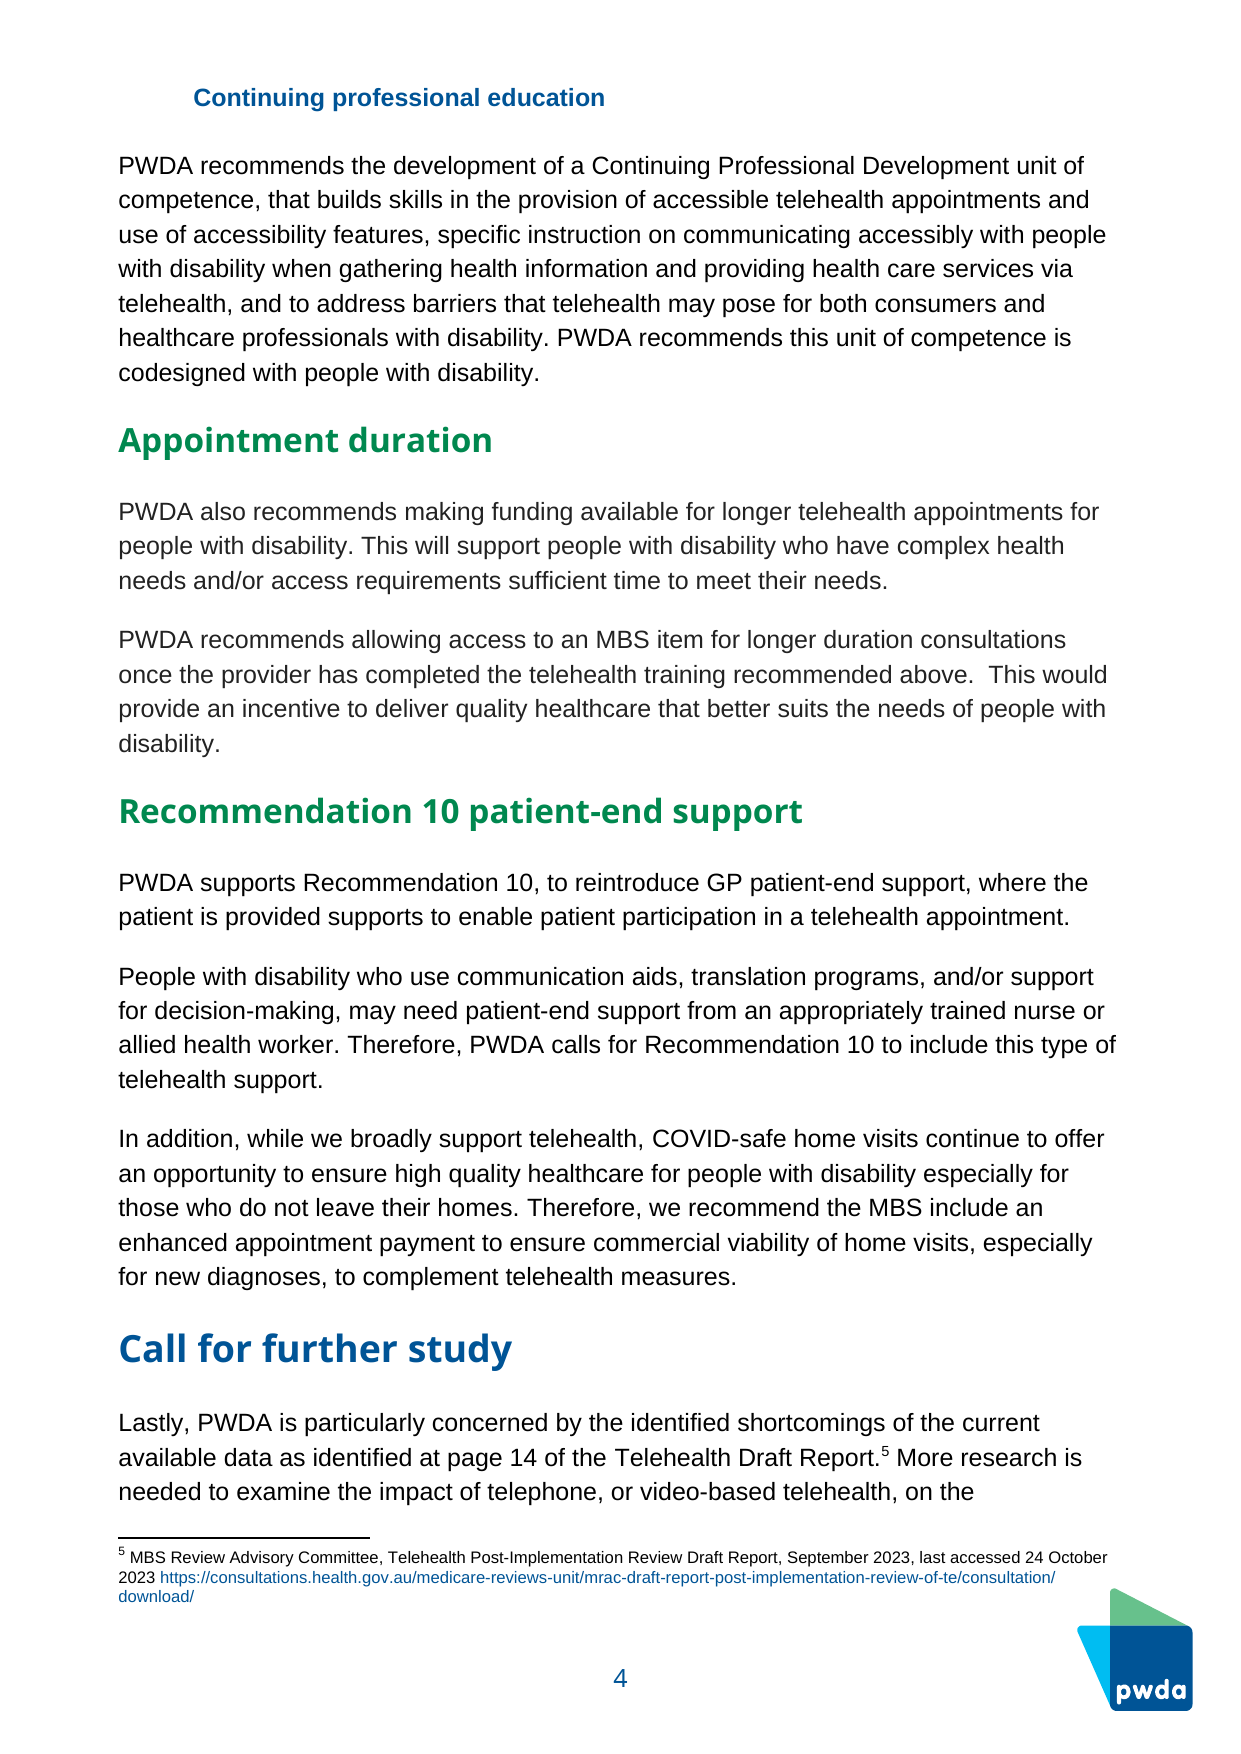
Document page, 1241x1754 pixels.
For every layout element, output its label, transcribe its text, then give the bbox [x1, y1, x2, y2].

text PWDA also recommends making funding available for longer telehealth appointments for people with disability. This will support people with disability who have complex health needs and/or access requirements sufficient time to meet their needs. [118, 497, 1122, 594]
text PWDA supports Recommendation 10, to reintroduce GP patient-end support, where the patient is provided supports to enable patient participation in a telehealth appointment. [118, 868, 1122, 931]
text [118, 1408, 1122, 1506]
text PWDA recommends allowing access to an MBS item for longer duration consultations once the provider has completed the telehealth training recommended above. This would provide an incentive to deliver quality healthcare that better suits the needs of people with disability. [118, 625, 1122, 757]
text People with disability who use communication aids, translation programs, and/or support for decision-making, may need patient-end support from an appropriately trained nurse or allied health worker. Therefore, PWDA calls for Recommendation 10 to include this type of telehealth support. [118, 962, 1122, 1094]
subtitle Recommendation 10 patient-end support [118, 788, 1122, 833]
text In addition, while we broadly support telehealth, COVID-safe home visits continue to offer an opportunity to ensure high quality healthcare for people with disability especially for those who do not leave their homes. Therefore, we recommend the MBS include an enhanced appointment payment to ensure commercial viability of home visits, especially for new diagnoses, to complement telehealth measures. [118, 1124, 1122, 1291]
subtitle Appointment duration [118, 417, 1122, 463]
text PWDA recommends the development of a Continuing Professional Development unit of competence, that builds skills in the provision of accessible telehealth appointments and use of accessibility features, specific instruction on communicating accessibly with people with disability when gathering health information and providing health care services via telehealth, and to address barriers that telehealth may pose for both consumers and healthcare professionals with disability. PWDA recommends this unit of competence is codesigned with people with disability. [118, 151, 1122, 387]
subtitle Call for further study [118, 1322, 1122, 1373]
subtitle Continuing professional education [193, 83, 1122, 112]
